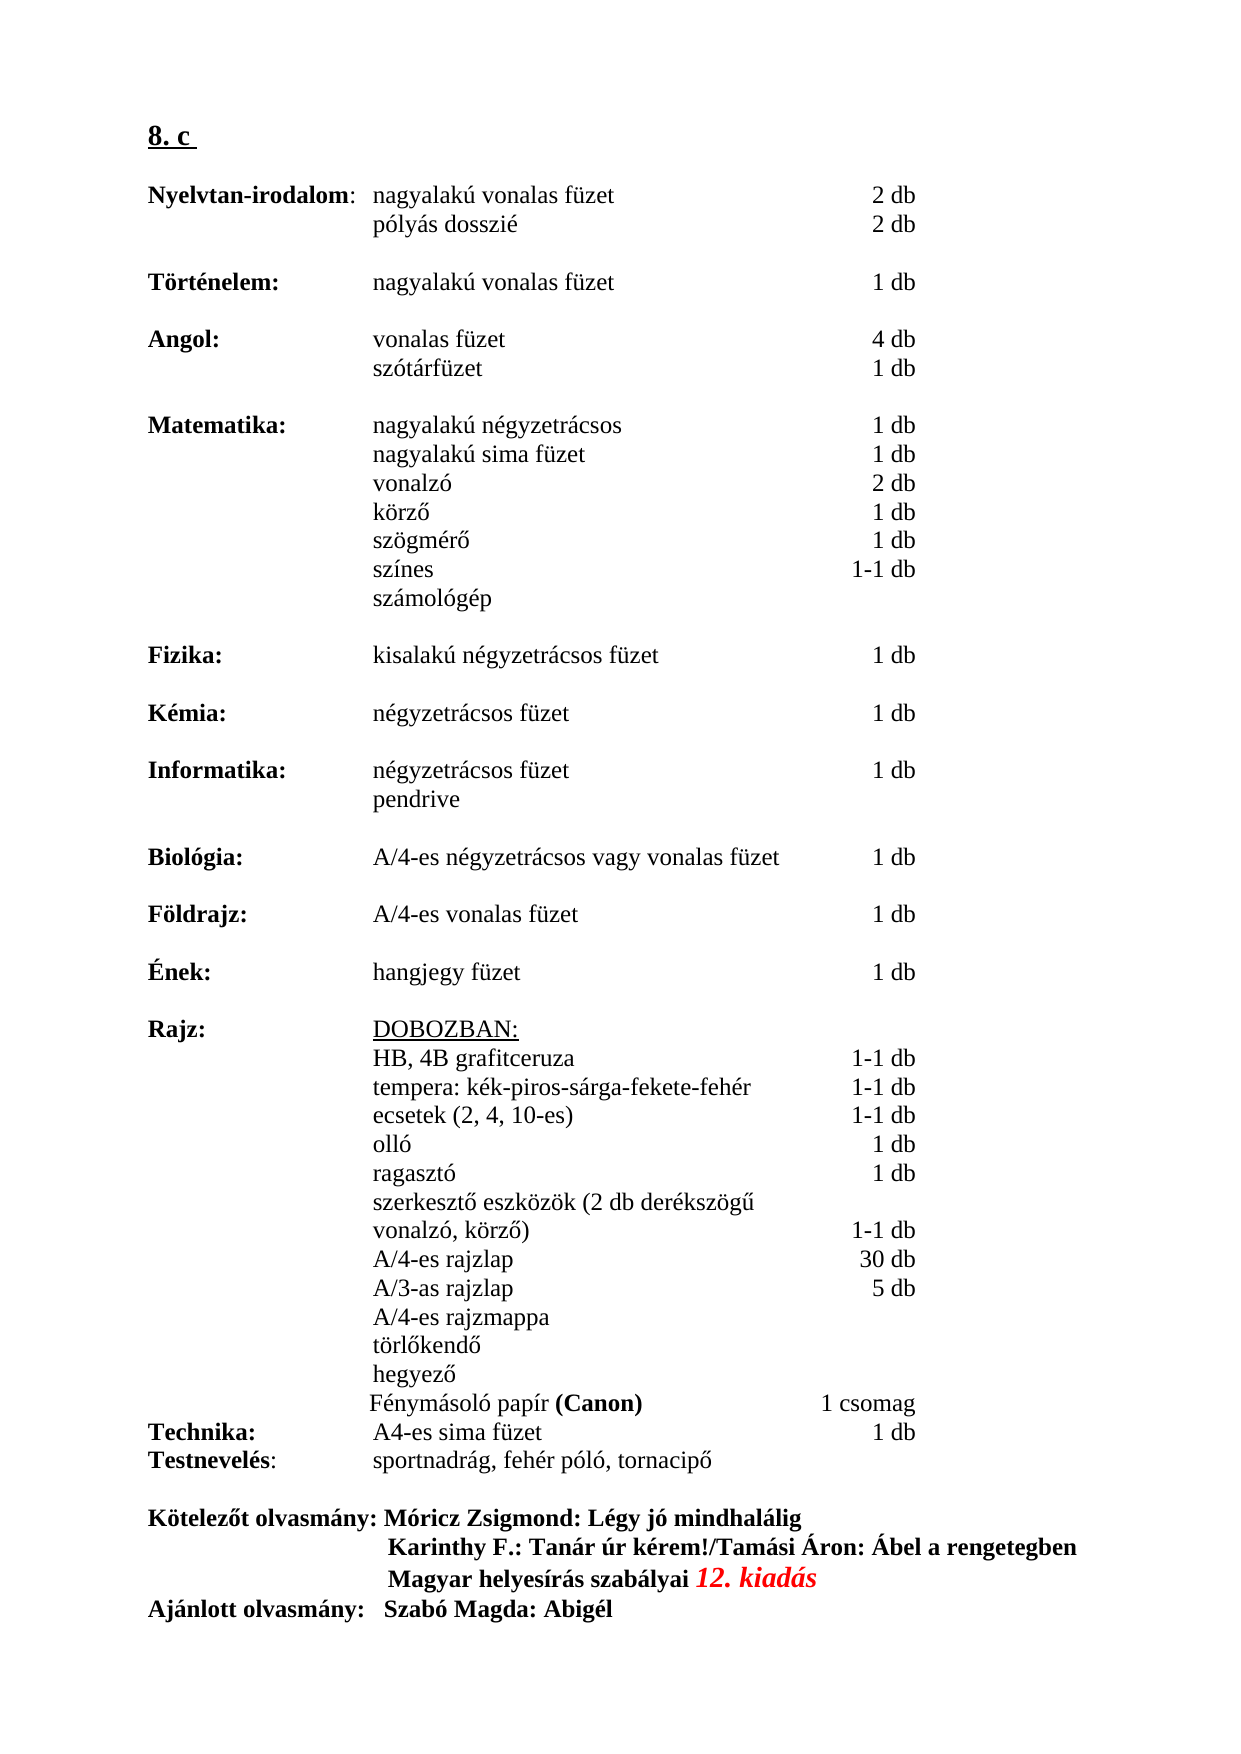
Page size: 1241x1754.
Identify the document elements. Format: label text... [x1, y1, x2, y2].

text A/4-es rajzlap 30 db [148, 1244, 1092, 1273]
text körző 1 db [148, 497, 1092, 525]
text Kémia: négyzetrácsos füzet 1 db [148, 698, 1092, 727]
text Informatika: négyzetrácsos füzet 1 db [148, 755, 1092, 784]
text Karinthy F.: Tanár úr kérem!/Tamási Áron: Ábel a rengetegben [369, 1532, 1092, 1560]
text nagyalakú sima füzet 1 db [148, 439, 1092, 468]
text Matematika: nagyalakú négyzetrácsos 1 db [148, 410, 1092, 439]
text Technika: A4-es sima füzet 1 db [148, 1417, 1092, 1445]
text Magyar helyesírás szabályai 12. kiadás [369, 1560, 1092, 1594]
text Nyelvtan-irodalom: nagyalakú vonalas füzet 2 db [148, 180, 1092, 209]
text Fénymásoló papír (Canon) 1 csomag [295, 1388, 1092, 1417]
text A/3-as rajzlap 5 db [148, 1273, 1092, 1302]
text HB, 4B grafitceruza 1-1 db [148, 1043, 1092, 1072]
text Testnevelés: sportnadrág, fehér póló, tornacipő [148, 1445, 1092, 1474]
text törlőkendő [148, 1330, 1092, 1359]
text ragasztó 1 db [148, 1158, 1092, 1187]
text Ajánlott olvasmány: Szabó Magda: Abigél [148, 1594, 1092, 1623]
text színes 1-1 db [148, 554, 1092, 583]
text tempera: kék-piros-sárga-fekete-fehér 1-1 db [148, 1072, 1092, 1100]
text Fizika: kisalakú négyzetrácsos füzet 1 db [148, 640, 1092, 669]
text szótárfüzet 1 db [148, 353, 1092, 382]
text szögmérő 1 db [148, 525, 1092, 554]
text olló 1 db [148, 1129, 1092, 1158]
text Földrajz: A/4-es vonalas füzet 1 db [148, 899, 1092, 928]
text számológép [148, 583, 1092, 612]
text Angol: vonalas füzet 4 db [148, 324, 1092, 353]
text 8. c [148, 118, 1092, 152]
text Biológia: A/4-es négyzetrácsos vagy vonalas füzet 1 db [148, 842, 1092, 870]
text A/4-es rajzmappa [148, 1302, 1092, 1330]
text Kötelezőt olvasmány: Móricz Zsigmond: Légy jó mindhalálig [148, 1503, 1092, 1532]
text pendrive [148, 784, 1092, 813]
text ecsetek (2, 4, 10-es) 1-1 db [148, 1100, 1092, 1129]
text Ének: hangjegy füzet 1 db [148, 957, 1092, 985]
text vonalzó 2 db [148, 468, 1092, 497]
text szerkesztő eszközök (2 db derékszögű vonalzó, körző) 1-1 db [148, 1187, 1092, 1244]
text hegyező [148, 1359, 1092, 1388]
text pólyás dosszié 2 db [148, 209, 1092, 238]
text Történelem: nagyalakú vonalas füzet 1 db [148, 267, 1092, 295]
text Rajz: DOBOZBAN: [148, 1014, 1092, 1043]
